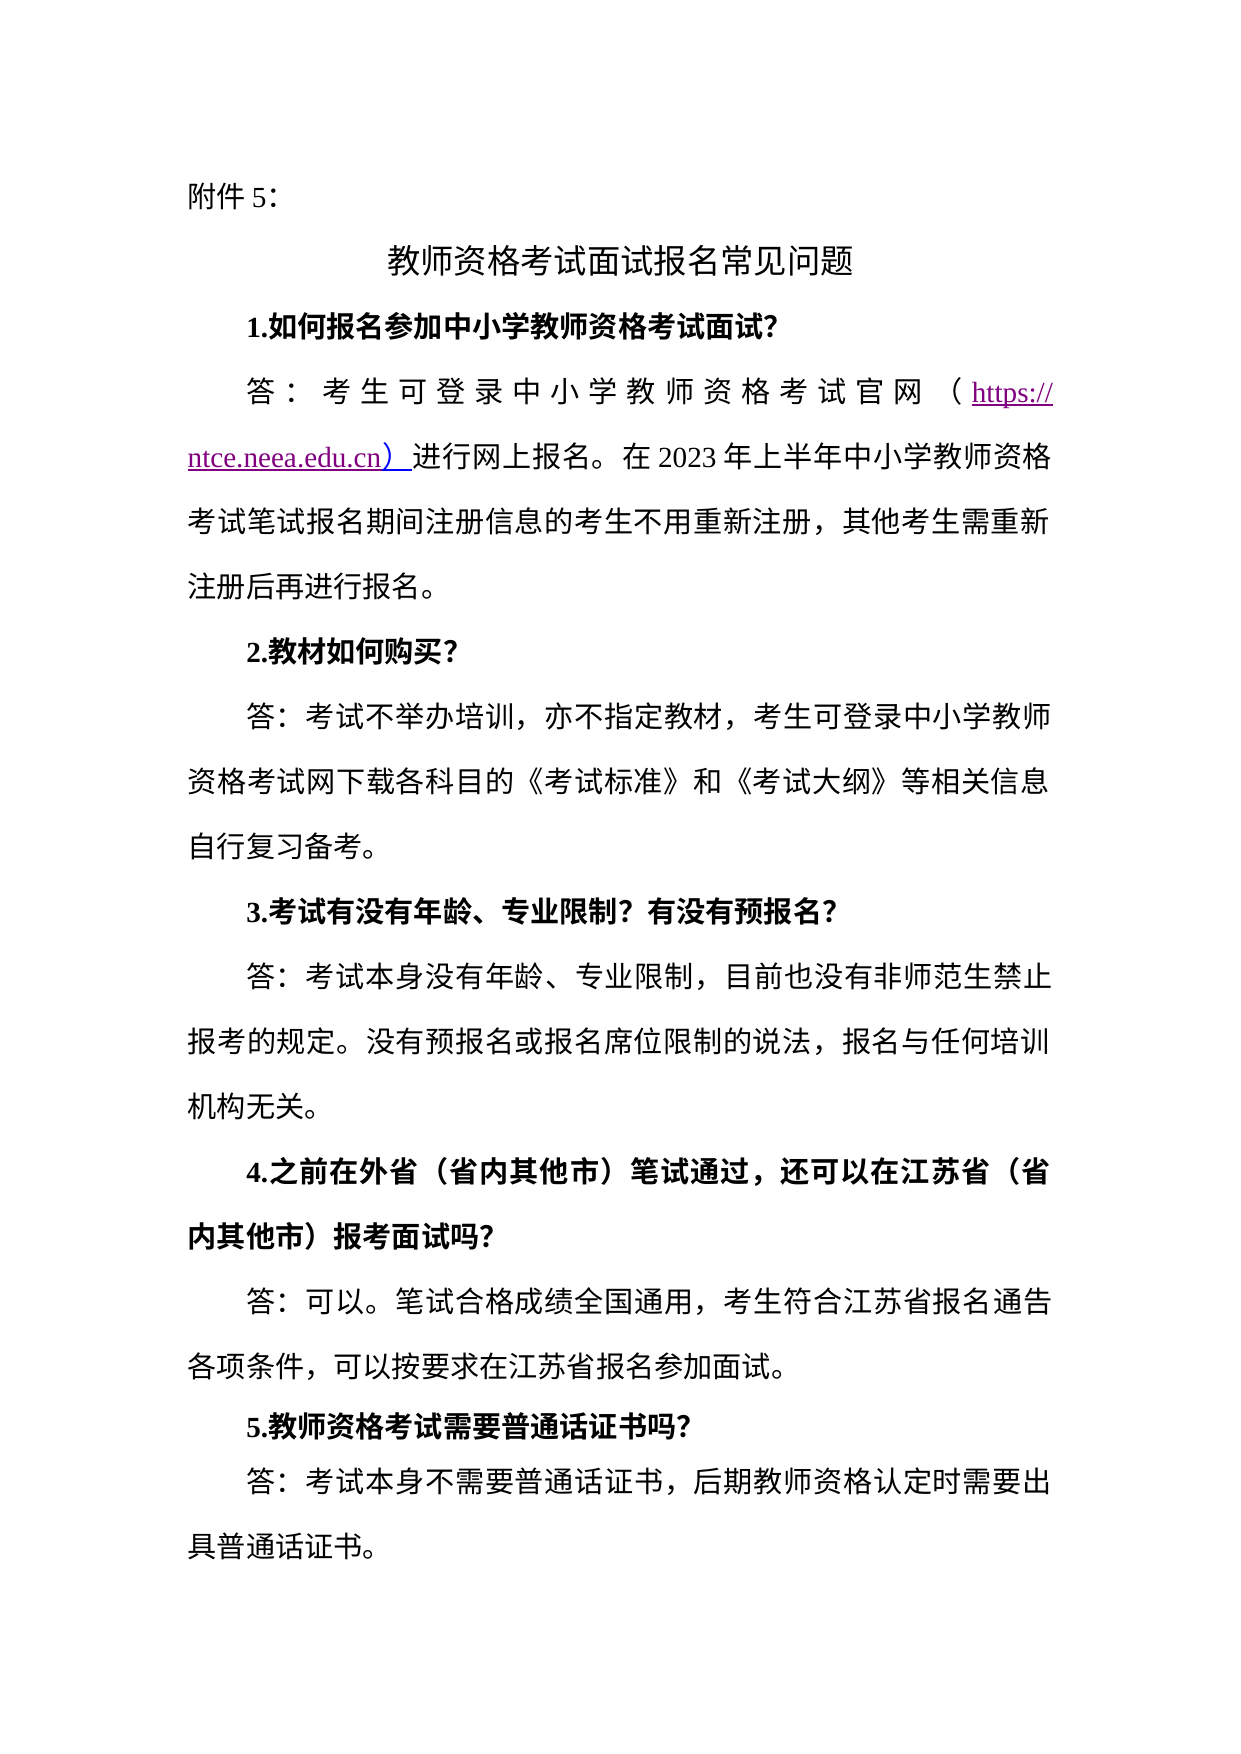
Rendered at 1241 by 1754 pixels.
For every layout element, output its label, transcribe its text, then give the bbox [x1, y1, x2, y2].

text 5.教师资格考试需要普通话证书吗？ [187, 1397, 1053, 1447]
text 2.教材如何购买？ [187, 617, 1053, 682]
text 答：可以。笔试合格成绩全国通用，考生符合江苏省报名通告各项条件，可以按要求在江苏省报名参加面试。 [187, 1267, 1053, 1397]
text 答：考试不举办培训，亦不指定教材，考生可登录中小学教师资格考试网下载各科目的《考试标准》和《考试大纲》等相关信息自行复习备考。 [187, 682, 1053, 877]
text 1.如何报名参加中小学教师资格考试面试？ [187, 292, 1053, 357]
text 3.考试有没有年龄、专业限制？有没有预报名？ [187, 877, 1053, 942]
text 4.之前在外省（省内其他市）笔试通过，还可以在江苏省（省内其他市）报考面试吗？ [187, 1137, 1053, 1267]
text 答：考试本身没有年龄、专业限制，目前也没有非师范生禁止报考的规定。没有预报名或报名席位限制的说法，报名与任何培训机构无关。 [187, 942, 1053, 1137]
text 答：考生可登录中小学教师资格考试官网（https://ntce.neea.edu.cn）进行网上报名。在2023年上半年中小学教师资格考试笔试报名期间注册信息的考生不用重新注册，其他考生需重新注册后再进行报名。 [187, 357, 1053, 617]
text 附件5： [187, 162, 1053, 227]
text 教师资格考试面试报名常见问题 [187, 227, 1053, 292]
text 答：考试本身不需要普通话证书，后期教师资格认定时需要出具普通话证书。 [187, 1447, 1053, 1577]
